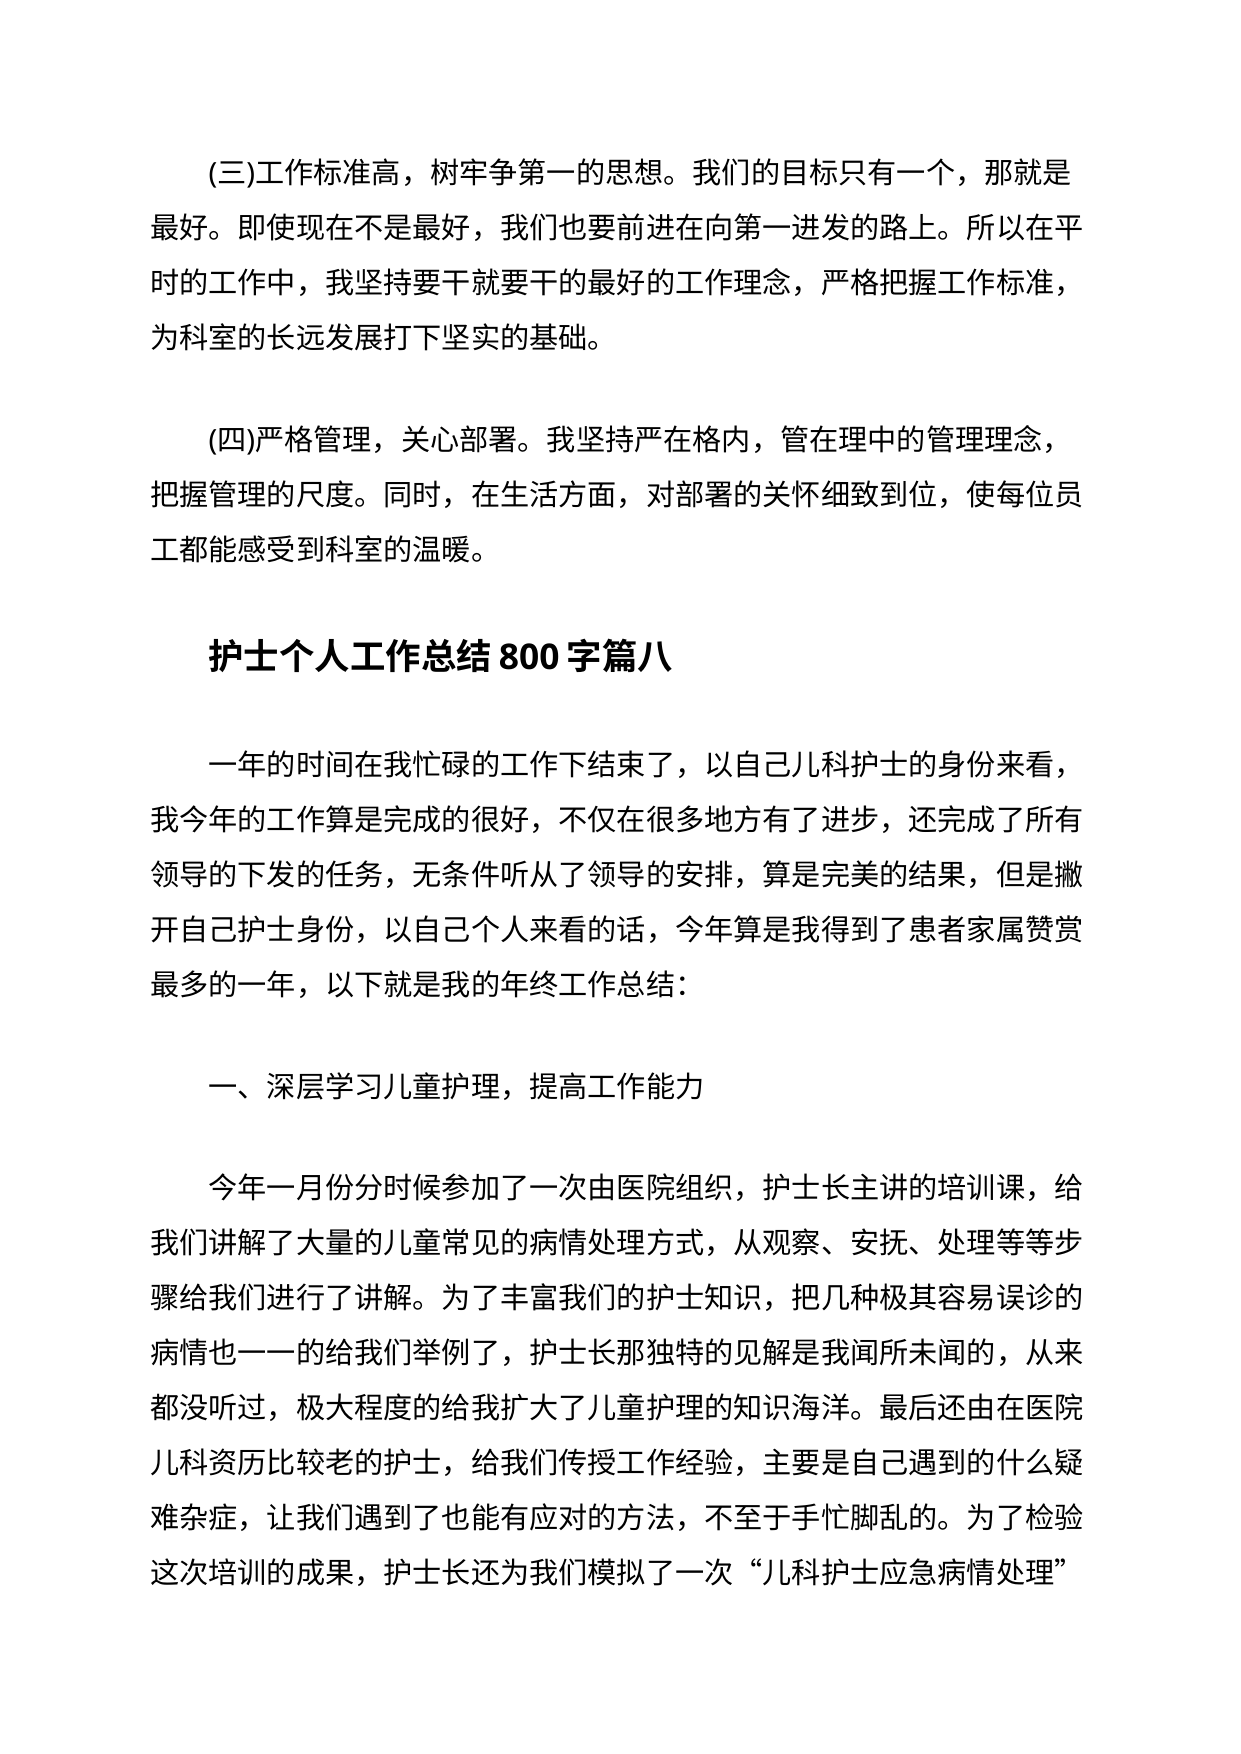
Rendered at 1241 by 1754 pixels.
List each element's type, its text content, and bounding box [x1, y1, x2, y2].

text (三)工作标准高，树牢争第一的思想。我们的目标只有一个，那就是最好。即使现在不是最好，我们也要前进在向第一进发的路上。所以在平时的工作中，我坚持要干就要干的最好的工作理念，严格把握工作标准，为科室的长远发展打下坚实的基础。 [150, 150, 1090, 357]
text 护士个人工作总结800字篇八 [150, 628, 1090, 679]
text (四)严格管理，关心部署。我坚持严在格内，管在理中的管理理念，把握管理的尺度。同时，在生活方面，对部署的关怀细致到位，使每位员工都能感受到科室的温暖。 [150, 417, 1090, 569]
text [150, 1165, 1090, 1591]
text 一、深层学习儿童护理，提高工作能力 [150, 1063, 1090, 1105]
text 一年的时间在我忙碌的工作下结束了，以自己儿科护士的身份来看，我今年的工作算是完成的很好，不仅在很多地方有了进步，还完成了所有领导的下发的任务，无条件听从了领导的安排，算是完美的结果，但是撇开自己护士身份，以自己个人来看的话，今年算是我得到了患者家属赞赏最多的一年，以下就是我的年终工作总结： [150, 742, 1090, 1004]
